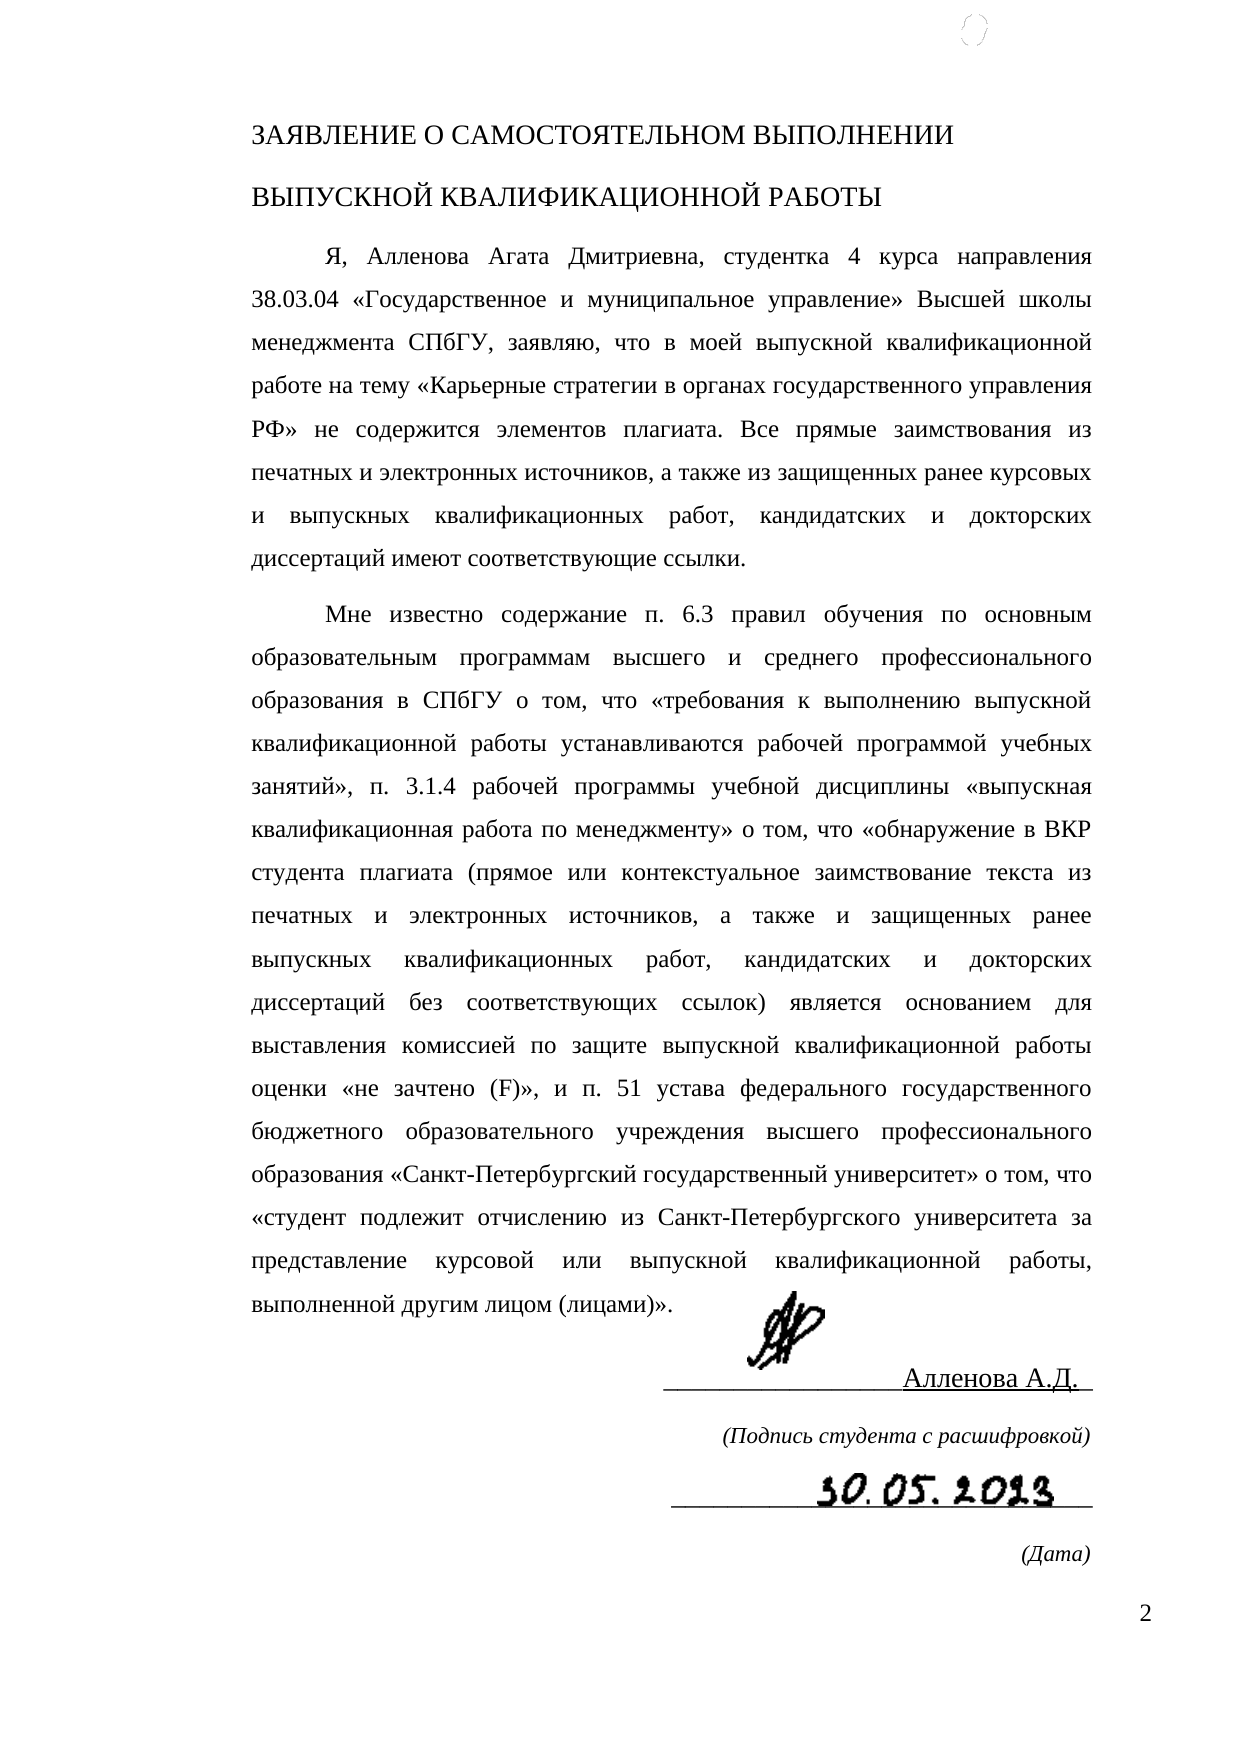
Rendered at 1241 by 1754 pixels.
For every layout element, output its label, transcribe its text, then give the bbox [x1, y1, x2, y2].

text ______________________________ [251, 1478, 1093, 1511]
picture [747, 1291, 825, 1370]
text Мне известно содержание п. 6.3 правил обучения по основным образовательным программам высшего и среднего профессионального образования в СПбГУ о том, что «требования к выполнению выпускной квалификационной работы устанавливаются рабочей программой учебных занятий», п. 3.1.4 рабочей программы учебной дисциплины «выпускная квалификационная работа по менеджменту» о том, что «обнаружение в ВКР студента плагиата (прямое или контекстуальное заимствование текста из печатных и электронных источников, а также и защищенных ранее выпускных квалификационных работ, кандидатских и докторских диссертаций без соответствующих ссылок) является основанием для выставления комиссией по защите выпускной квалификационной работы оценки «не зачтено (F)», и п. 51 устава федерального государственного бюджетного образовательного учреждения высшего профессионального образования «Санкт-Петербургский государственный университет» о том, что «студент подлежит отчислению из Санкт-Петербургского университета за представление курсовой или выпускной квалификационной работы, выполненной другим лицом (лицами)». [251, 599, 1093, 1317]
text (Дата) [251, 1540, 1093, 1566]
picture [961, 14, 988, 46]
text Я, Алленова Агата Дмитриевна, студентка 4 курса направления 38.03.04 «Государственное и муниципальное управление» Высшей школы менеджмента СПбГУ, заявляю, что в моей выпускной квалификационной работе на тему «Карьерные стратегии в органах государственного управления РФ» не содержится элементов плагиата. Все прямые заимствования из печатных и электронных источников, а также из защищенных ранее курсовых и выпускных квалификационных работ, кандидатских и докторских диссертаций имеют соответствующие ссылки. [251, 241, 1093, 572]
picture [817, 1473, 1054, 1506]
text _________________Алленова А.Д._ [251, 1361, 1093, 1393]
text (Подпись студента с расшифровкой) [251, 1423, 1093, 1449]
text ЗАЯВЛЕНИЕ О САМОСТОЯТЕЛЬНОМ ВЫПОЛНЕНИИ [251, 118, 1093, 151]
text ВЫПУСКНОЙ КВАЛИФИКАЦИОННОЙ РАБОТЫ [251, 180, 1093, 212]
